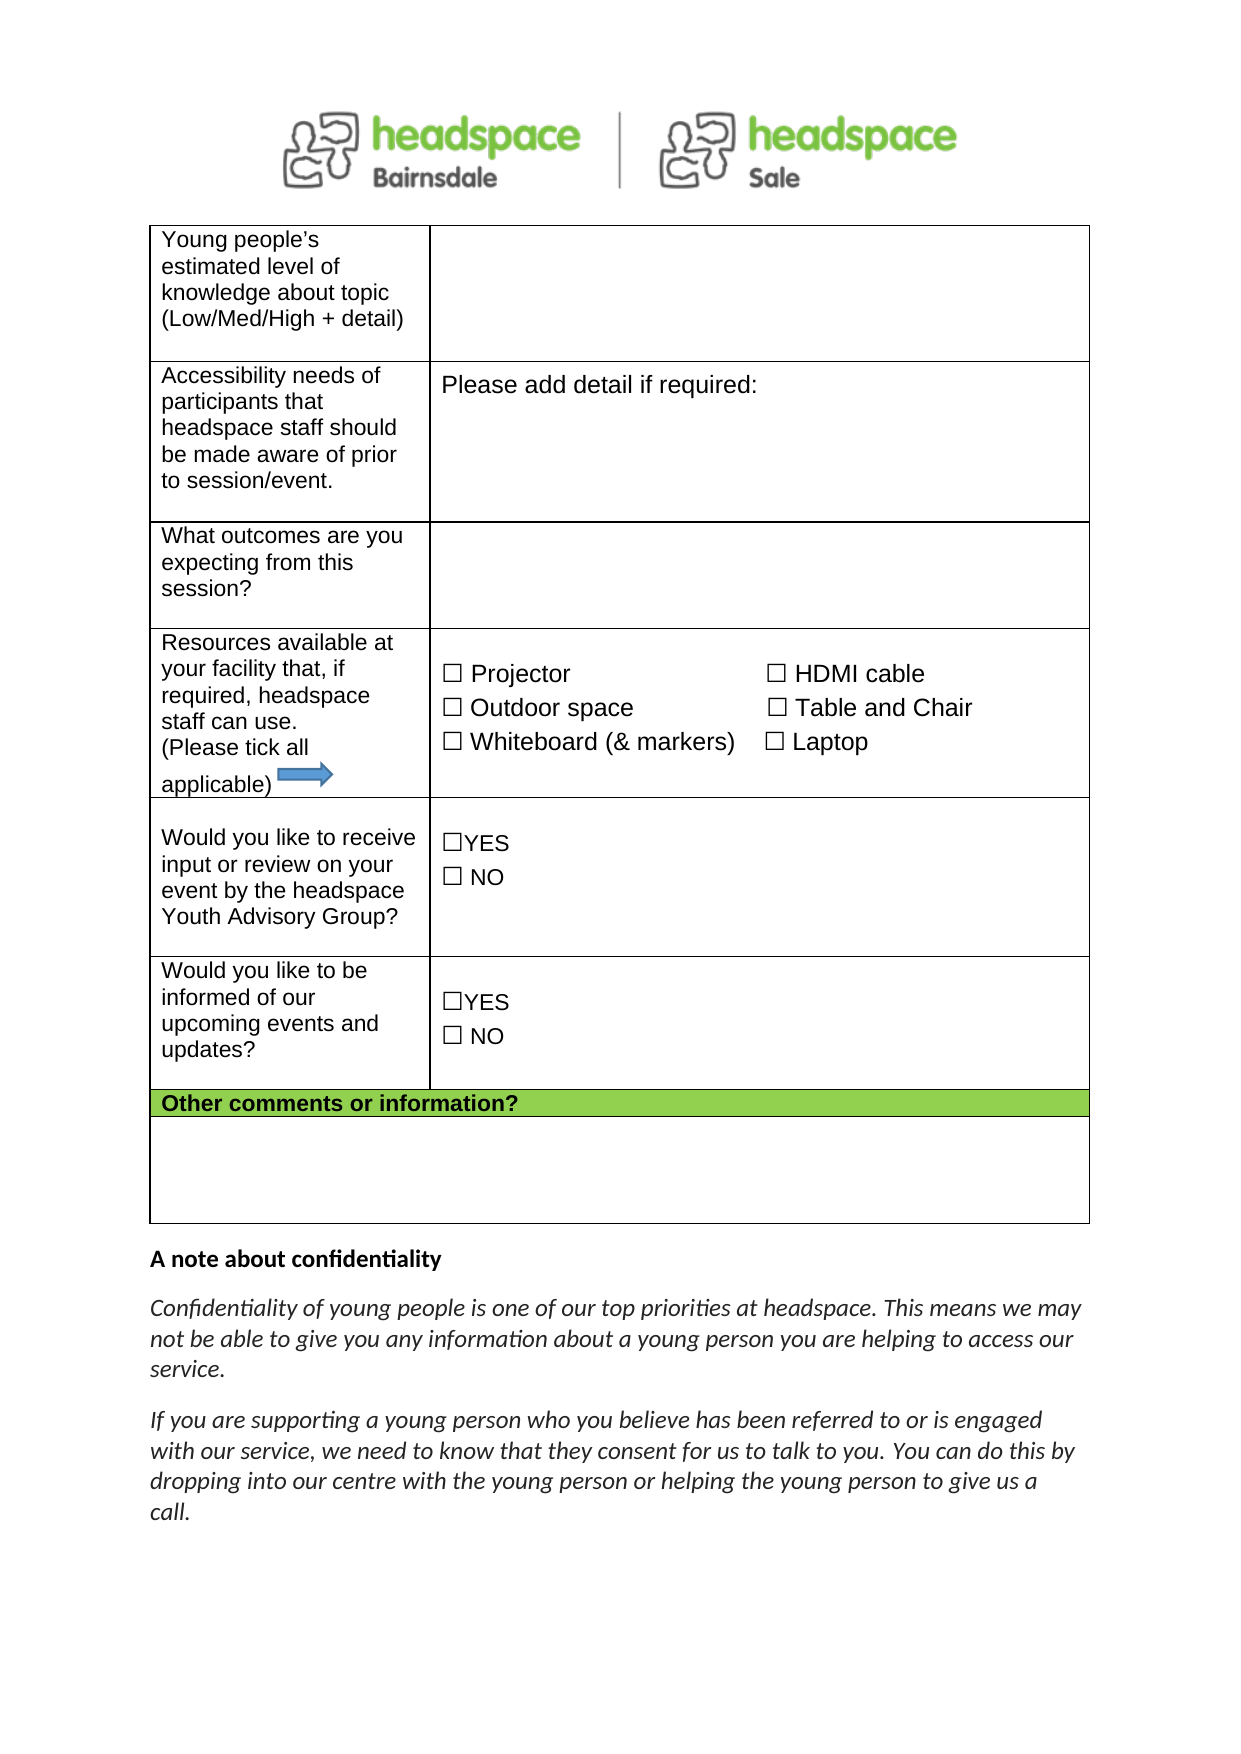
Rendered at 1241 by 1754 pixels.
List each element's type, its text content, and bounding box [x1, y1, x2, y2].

picture [245, 73, 995, 225]
table_cell [431, 523, 1089, 628]
text If you are supporting a young person who you believe has been referred to or is engaged with our service, we need to know that they consent for us to talk to you. You can do this by dropping into our centre with the young person or helping the young person to give us a call. [150, 1404, 1090, 1527]
table_cell Would you like to be informed of our upcoming events and updates? [151, 957, 429, 1089]
table_cell YES NO [431, 798, 1089, 956]
table_header Young people’s estimated level of knowledge about topic (Low/Med/High + detail) [151, 226, 429, 361]
text Confidentiality of young people is one of our top priorities at headspace. This means we may not be able to give you any information about a young person you are helping to access our service. [150, 1293, 1090, 1384]
table_cell What outcomes are you expecting from this session? [151, 523, 429, 628]
table_cell [151, 1117, 1089, 1223]
table_cell Projector HDMI cable Outdoor space Table and Chair Whiteboard (& markers) Laptop [431, 629, 1089, 797]
table_cell YES NO [431, 957, 1089, 1089]
table_cell Accessibility needs of participants that headspace staff should be made aware of prior to session/event. [151, 362, 429, 521]
text A note about confidentiality [150, 1243, 1090, 1273]
table_cell Please add detail if required: [431, 362, 1089, 521]
table_cell Other comments or information? [151, 1090, 1089, 1116]
table_header [431, 226, 1089, 361]
table_cell Would you like to receive input or review on your event by the headspace Youth Advisory Group? [151, 798, 429, 956]
table_cell Resources available at your facility that, if required, headspace staff can use. (Please tick all applicable) [151, 629, 429, 797]
